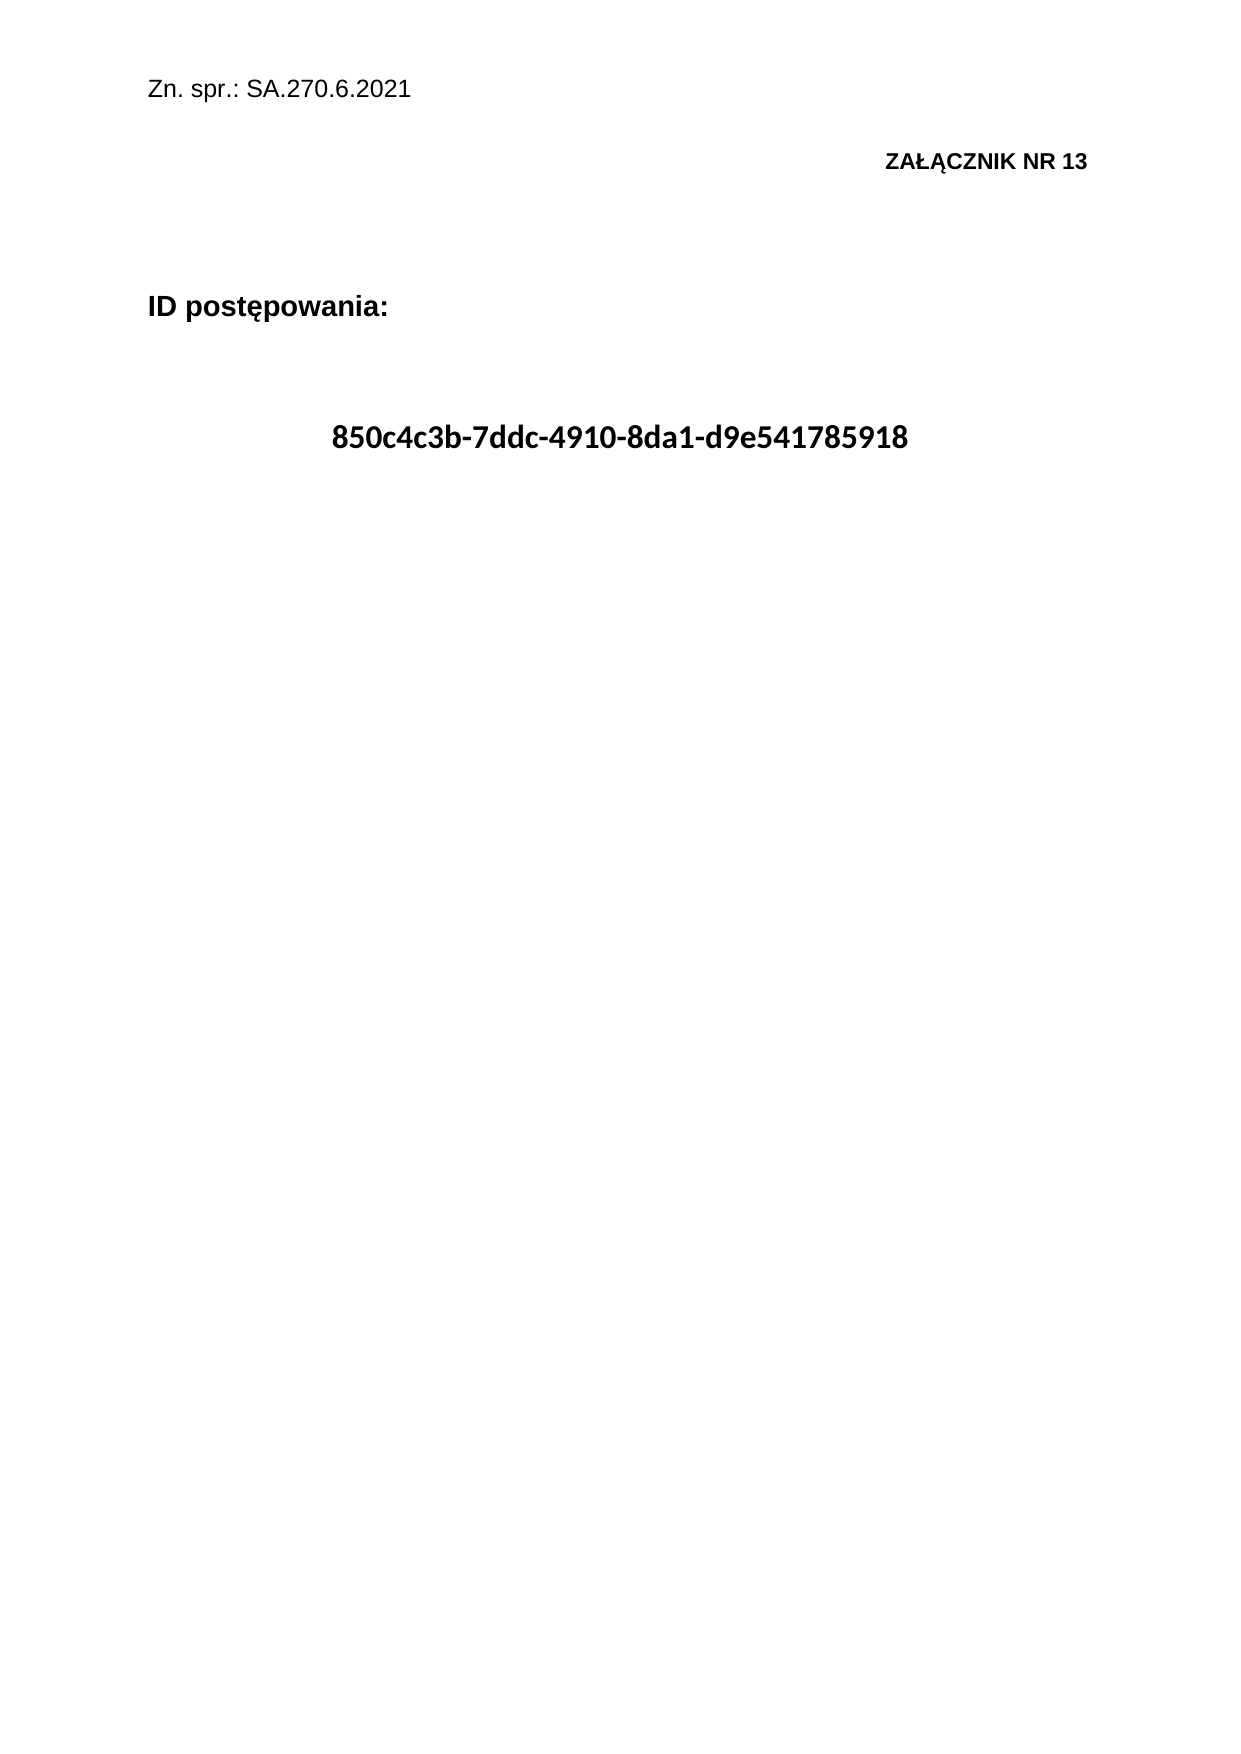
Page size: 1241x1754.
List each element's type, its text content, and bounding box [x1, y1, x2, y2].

text 850c4c3b-7ddc-4910-8da1-d9e541785918 [148, 416, 1093, 457]
text ZAŁĄCZNIK NR 13 [148, 148, 1087, 174]
text ID postępowania: [148, 289, 1093, 322]
